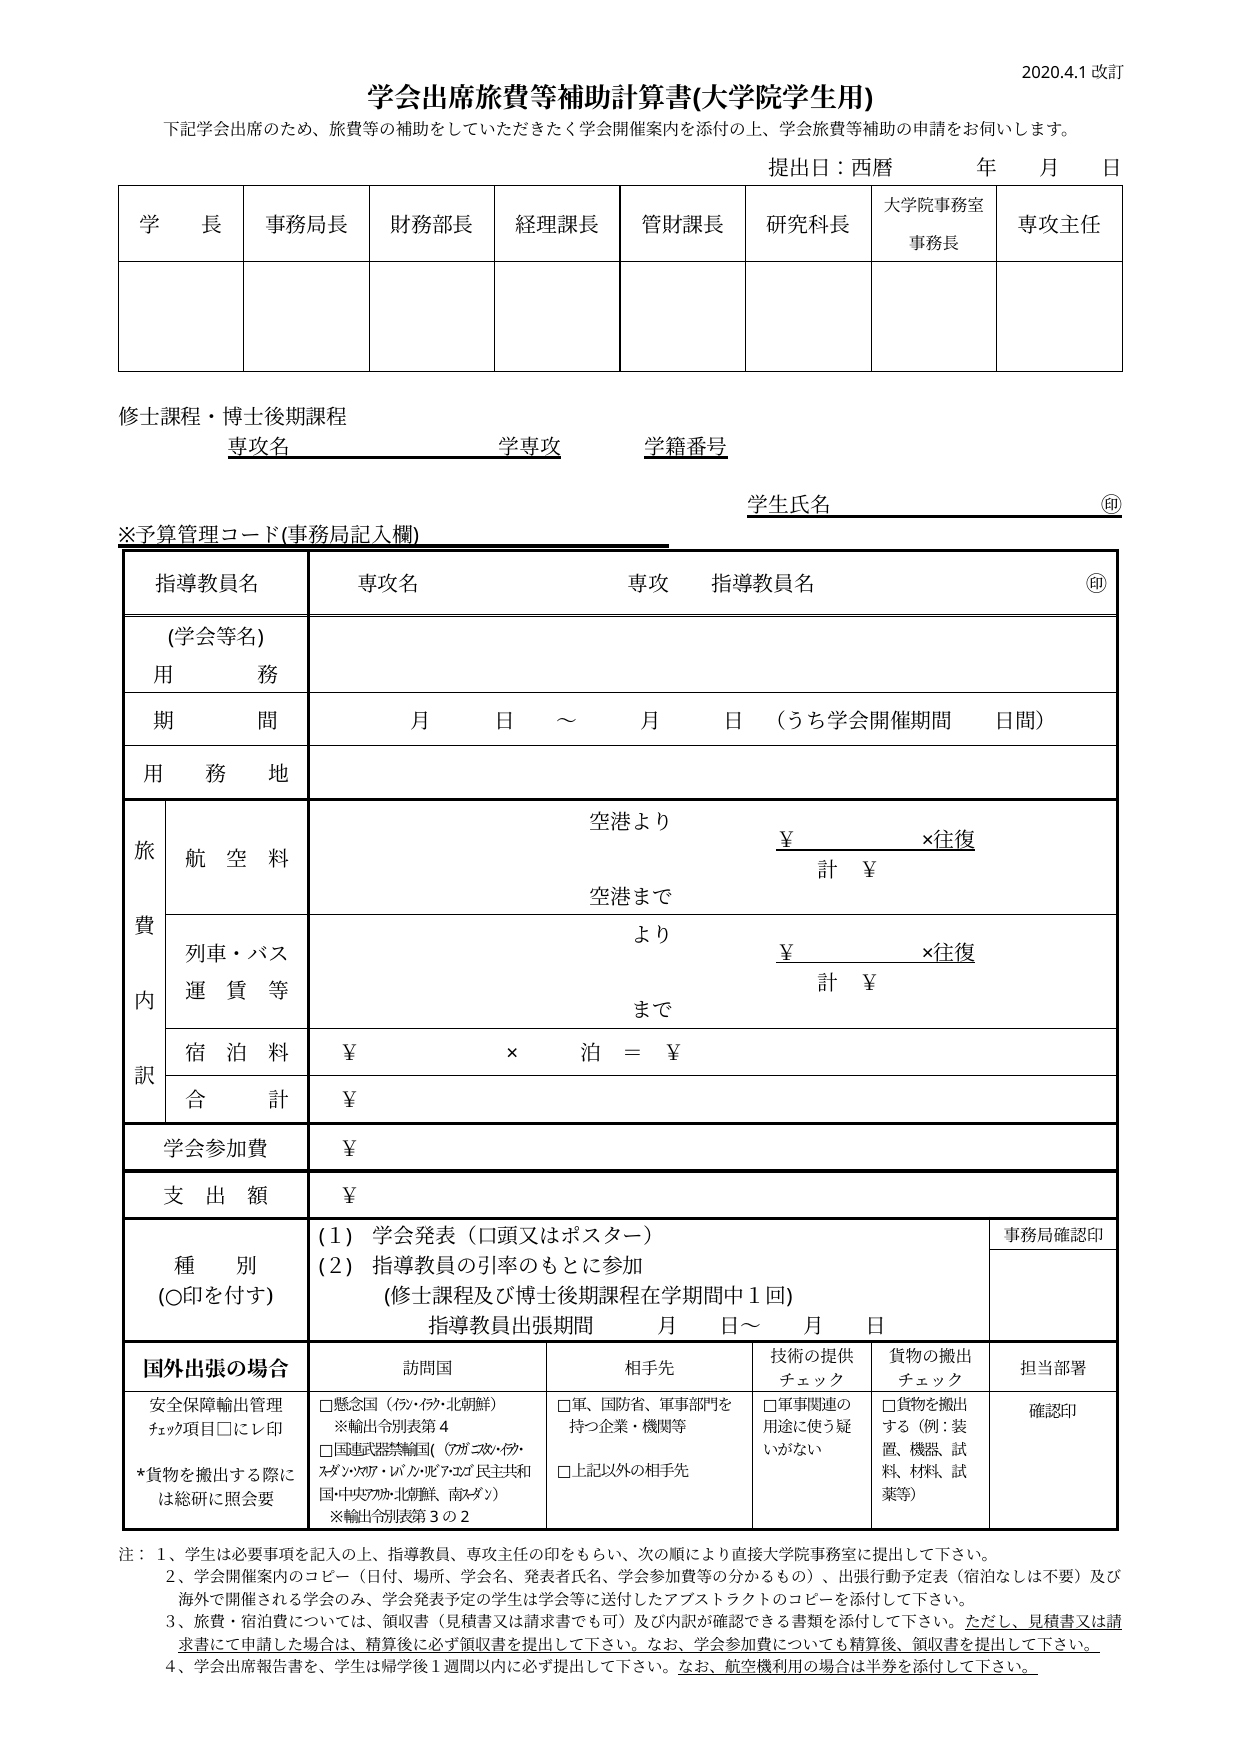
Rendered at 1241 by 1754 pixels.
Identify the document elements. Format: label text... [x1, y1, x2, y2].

table_cell ￥ [310, 1173, 1116, 1217]
table_cell (学会等名) 用 務 [125, 617, 307, 692]
table_cell 貨物の搬出チェック [872, 1343, 989, 1391]
text 学生氏名 ㊞ [118, 489, 1122, 519]
table_header 専攻名 専攻 指導教員名 ㊞ [310, 552, 1116, 614]
table_cell 期 間 [125, 693, 307, 745]
table_cell 相手先 [547, 1343, 752, 1391]
table_cell 訪問国 [310, 1343, 546, 1391]
table_cell [990, 1250, 1116, 1340]
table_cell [310, 1392, 546, 1527]
text 提出日：西暦 年 月 日 [118, 147, 1122, 185]
table_cell [119, 262, 243, 371]
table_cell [547, 1392, 752, 1527]
table_cell 学会参加費 [125, 1125, 307, 1169]
table_cell 宿 泊 料 [166, 1029, 307, 1075]
table_cell 列車・バス 運 賃 等 [166, 915, 307, 1027]
table_cell [746, 262, 871, 371]
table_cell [872, 1392, 989, 1527]
table_cell 種 別 (○印を付す) [125, 1220, 307, 1340]
table_cell 用 務 地 [125, 746, 307, 798]
table_cell [621, 262, 745, 371]
table_cell 事務局確認印 [990, 1220, 1116, 1249]
table_cell 担当部署 [990, 1343, 1116, 1391]
table_cell 確認印 [990, 1392, 1116, 1527]
text 修士課程・博士後期課程 [118, 401, 1122, 431]
table_cell より まで [310, 915, 1116, 1027]
table_cell [310, 617, 1116, 692]
table_cell ￥ [310, 1076, 1116, 1122]
table_cell 支 出 額 [125, 1173, 307, 1217]
table_cell □軍事関連の用途に使う疑いがない [753, 1392, 871, 1527]
table_header 研究科長 [746, 186, 871, 261]
table_cell [370, 262, 494, 371]
table_cell [495, 262, 619, 371]
table_header 学 長 [119, 186, 243, 261]
table_cell (１) 学会発表（口頭又はポスター） (２) 指導教員の引率のもとに参加 (修士課程及び博士後期課程在学期間中１回) 指導教員出張期間 月 日～ 月 日 [310, 1220, 989, 1340]
table_cell 空港より 空港まで [310, 801, 1116, 914]
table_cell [125, 1392, 307, 1527]
table_cell [872, 262, 996, 371]
table_cell 合 計 [166, 1076, 307, 1122]
text ※予算管理コード(事務局記入欄) [118, 519, 1122, 549]
table_cell 国外出張の場合 [125, 1343, 307, 1391]
table_cell 技術の提供チェック [753, 1343, 871, 1391]
table_header 財務部長 [370, 186, 494, 261]
table_cell [997, 262, 1122, 371]
table_header 指導教員名 [125, 552, 307, 614]
table_cell 月 日 ～ 月 日 （うち学会開催期間 日間） [310, 693, 1116, 745]
text 専攻名 学専攻 学籍番号 [118, 431, 1122, 460]
table_header 専攻主任 [997, 186, 1122, 261]
table_header 経理課長 [495, 186, 619, 261]
table_cell 航 空 料 [166, 801, 307, 914]
table_cell 旅 費 内 訳 [125, 801, 165, 1122]
table_cell ￥ × 泊 ＝ ￥ [310, 1029, 1116, 1075]
table_header 大学院事務室 事務長 [872, 186, 996, 261]
table_cell [310, 746, 1116, 798]
table_cell [244, 262, 369, 371]
table_header 管財課長 [621, 186, 745, 261]
table_header 事務局長 [244, 186, 369, 261]
table_cell ￥ [310, 1125, 1116, 1169]
